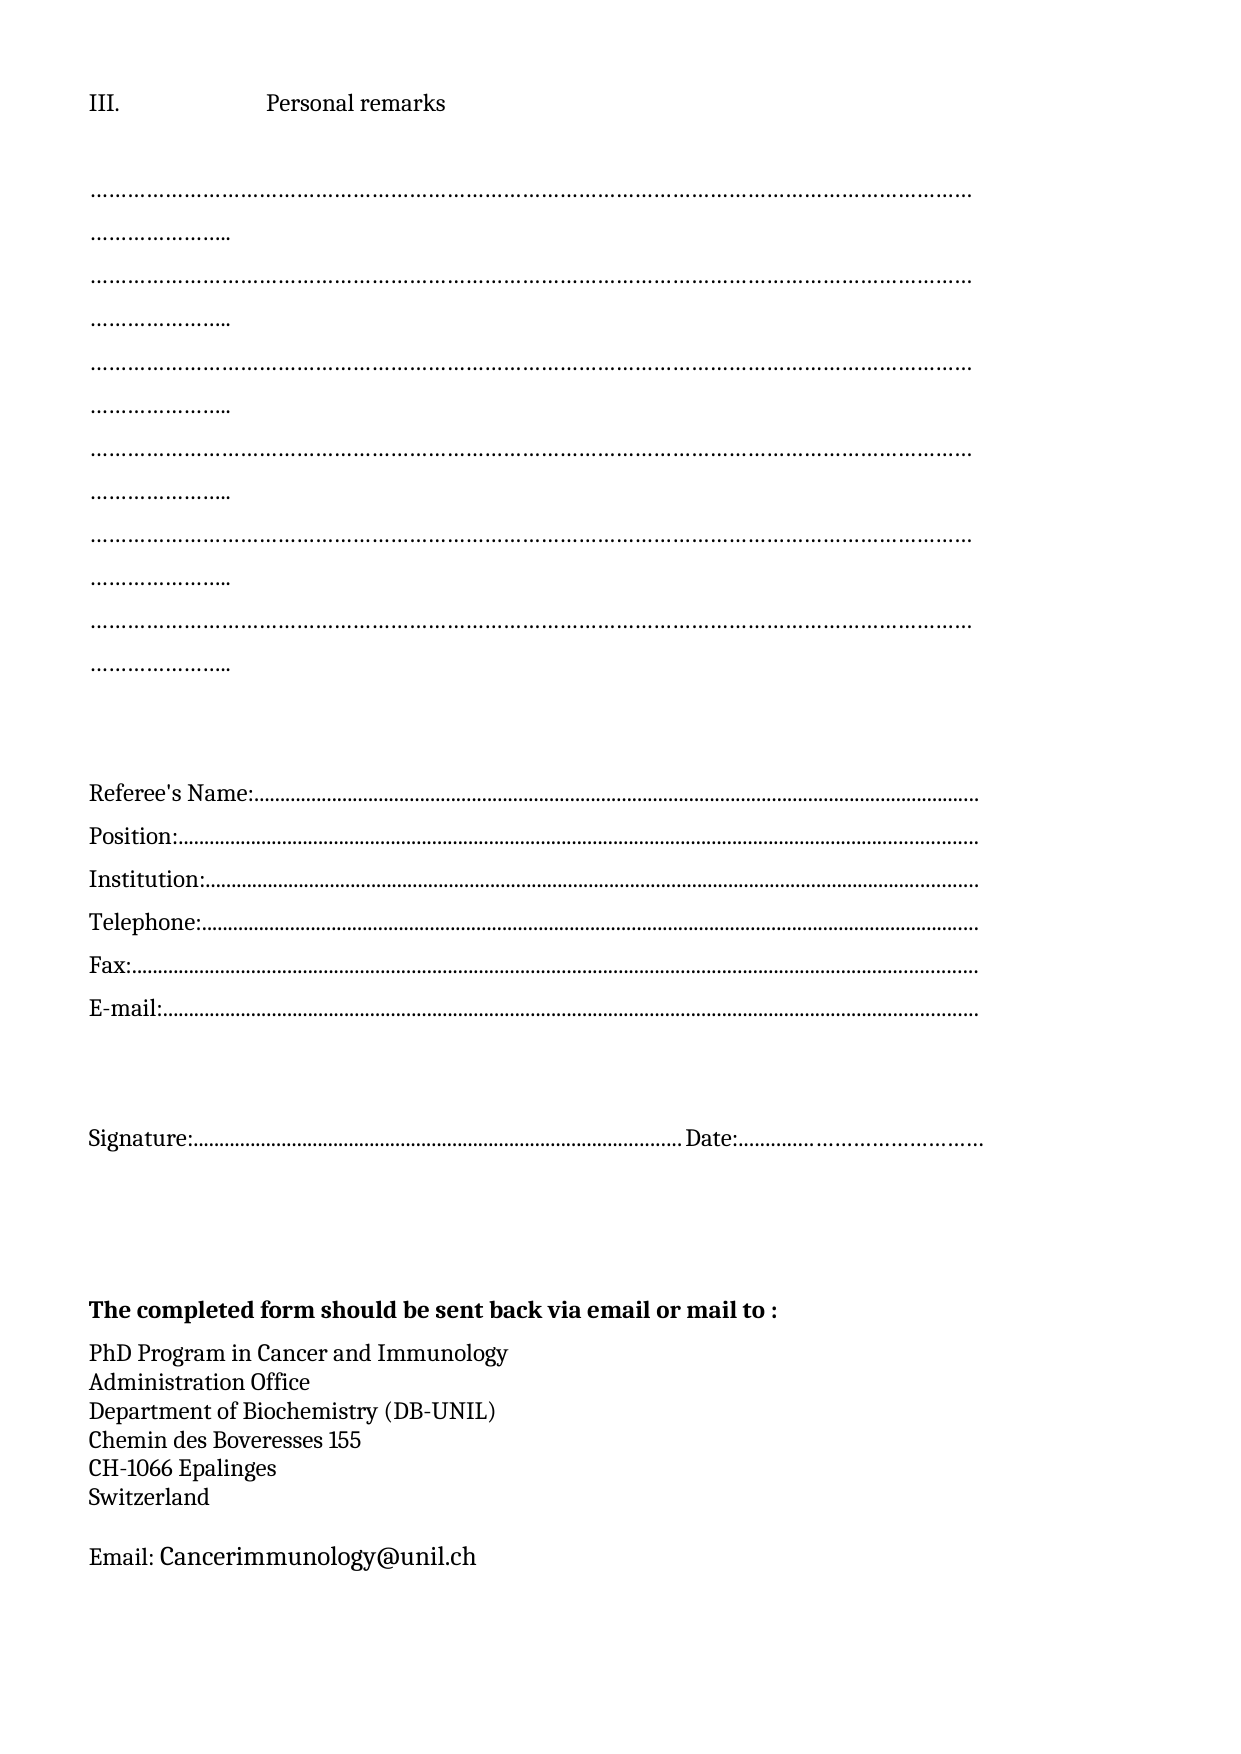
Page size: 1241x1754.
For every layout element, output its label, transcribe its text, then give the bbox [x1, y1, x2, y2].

text ……………………………………………………………………………………………………………………………………………….. [89, 175, 984, 247]
text Telephone: [89, 908, 984, 937]
text Referee's Name: [89, 779, 984, 807]
text Position: [89, 822, 984, 851]
text Signature: Date: ……………………… [89, 1124, 984, 1152]
text Fax: [89, 951, 984, 980]
text The completed form should be sent back via email or mail to : [89, 1296, 984, 1325]
text ……………………………………………………………………………………………………………………………………………….. [89, 434, 984, 506]
text ……………………………………………………………………………………………………………………………………………….. [89, 347, 984, 419]
text ……………………………………………………………………………………………………………………………………………….. [89, 261, 984, 333]
text PhD Program in Cancer and Immunology Administration Office Department of Biochemistry (DB-UNIL) Chemin des Boveresses 155 CH-1066 Epalinges Switzerland [89, 1339, 1029, 1512]
text ……………………………………………………………………………………………………………………………………………….. [89, 606, 984, 678]
text E-mail: [89, 994, 984, 1023]
text ……………………………………………………………………………………………………………………………………………….. [89, 520, 984, 592]
text Email: Cancerimmunology@unil.ch [89, 1541, 1029, 1572]
text III. Personal remarks [89, 89, 984, 117]
text Institution: [89, 865, 984, 894]
